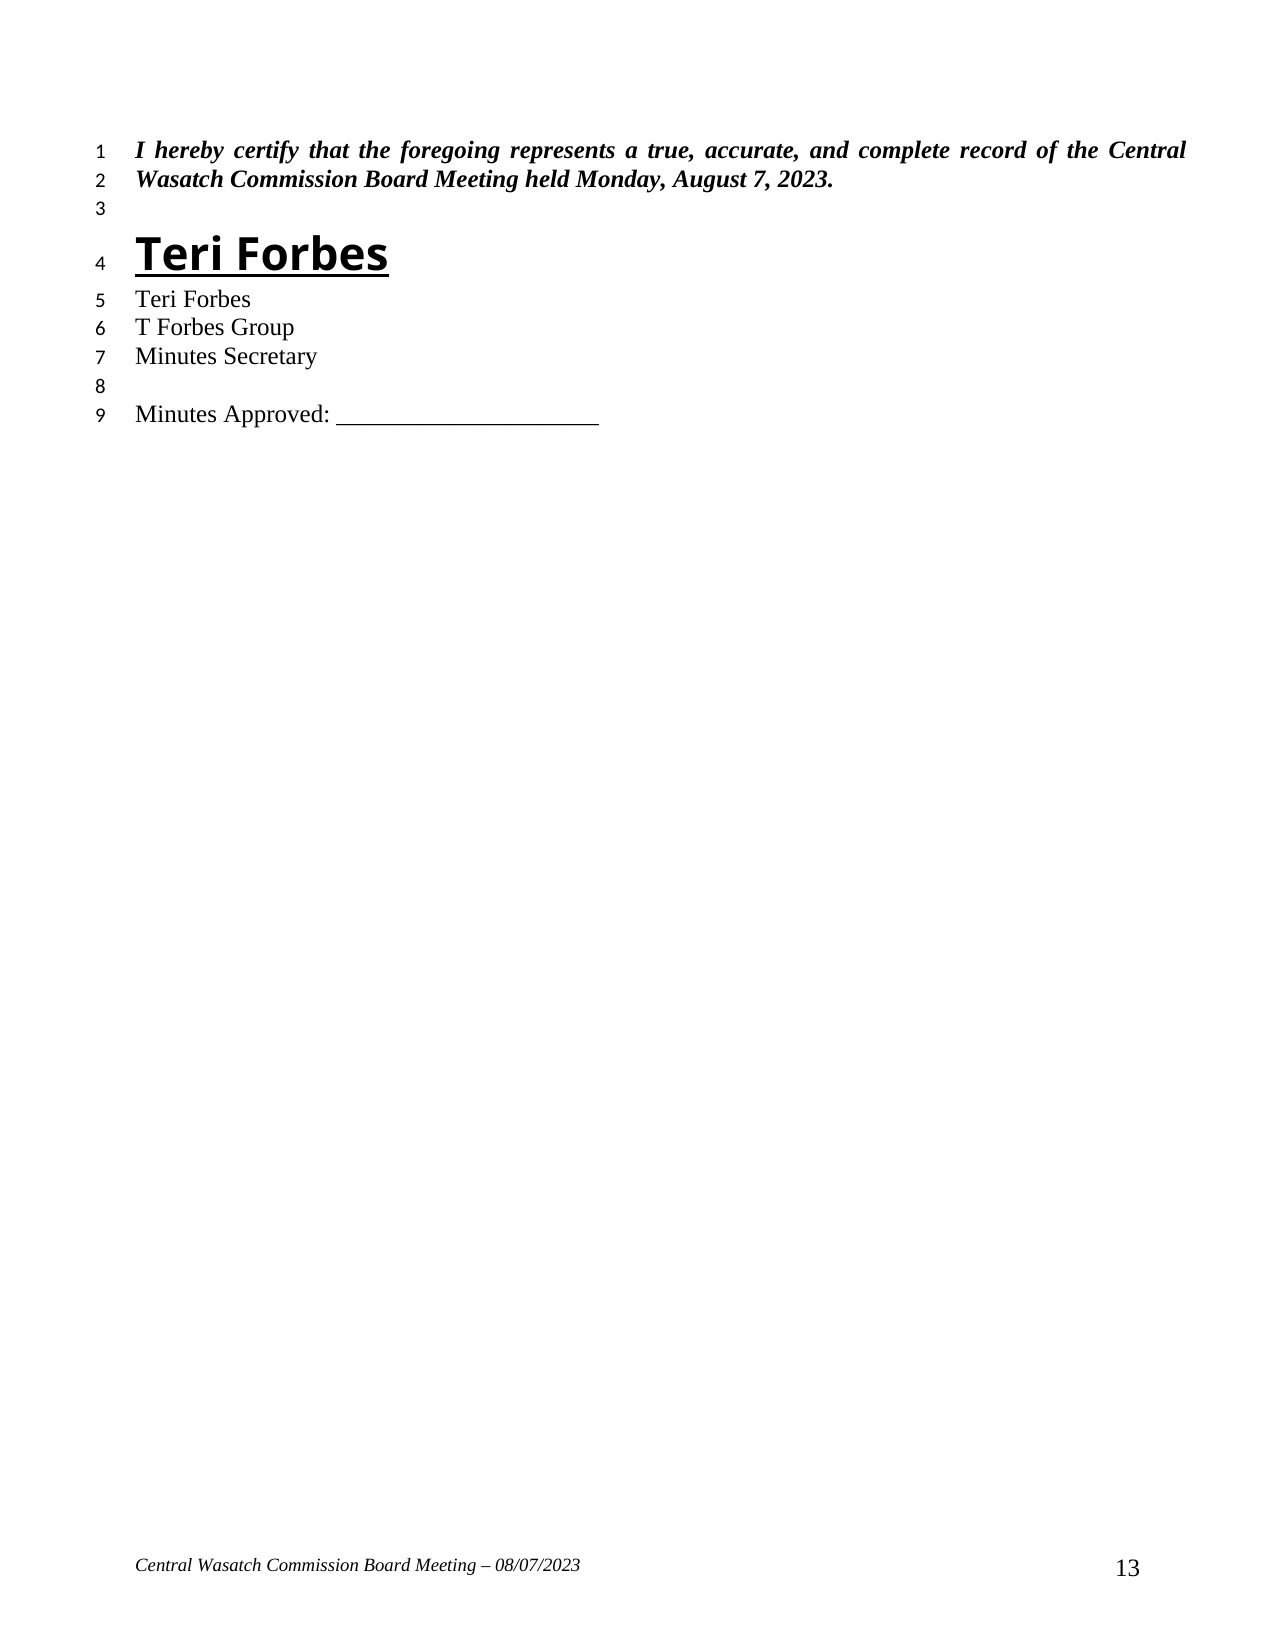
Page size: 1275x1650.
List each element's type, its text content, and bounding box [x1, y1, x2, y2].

text Teri Forbes [135, 221, 1140, 284]
text I hereby certify that the foregoing represents a true, accurate, and complete record of the Central Wasatch Commission Board Meeting held Monday, August 7, 2023. [135, 135, 1190, 192]
text Minutes Secretary [135, 341, 1140, 370]
text T Forbes Group [135, 312, 1140, 341]
text Teri Forbes [135, 284, 1140, 312]
text Minutes Approved: _____________________ [135, 399, 1140, 427]
